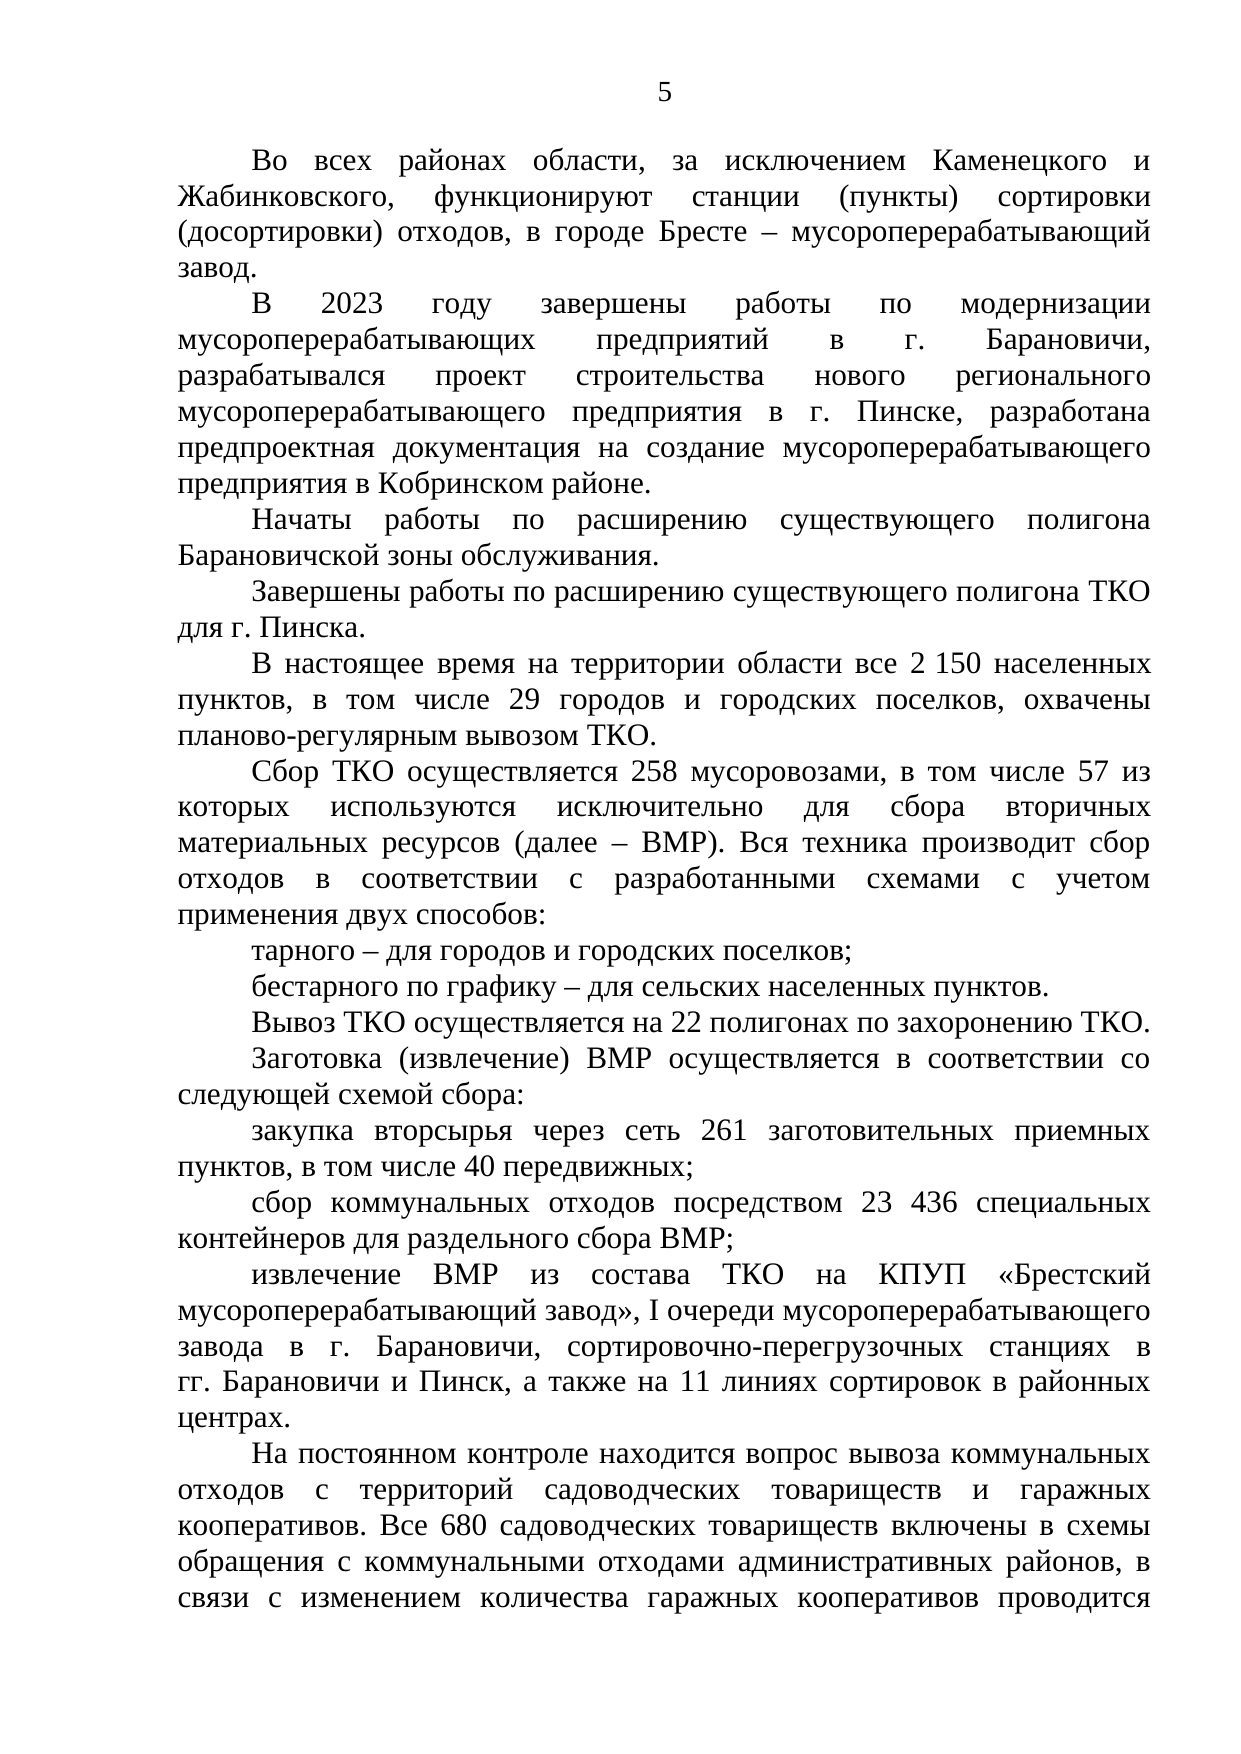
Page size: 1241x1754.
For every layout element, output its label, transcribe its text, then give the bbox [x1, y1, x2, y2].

text В 2023 году завершены работы по модернизации мусороперерабатывающих предприятий в г. Барановичи, разрабатывался проект строительства нового регионального мусороперерабатывающего предприятия в г. Пинске, разработана предпроектная документация на создание мусороперерабатывающего предприятия в Кобринском районе. [177, 284, 1152, 500]
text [177, 1434, 1152, 1614]
text Во всех районах области, за исключением Каменецкого и Жабинковского, функционируют станции (пункты) сортировки (досортировки) отходов, в городе Бресте – мусороперерабатывающий завод. [177, 141, 1152, 284]
text Сбор ТКО осуществляется 258 мусоровозами, в том числе 57 из которых используются исключительно для сбора вторичных материальных ресурсов (далее – ВМР). Вся техника производит сбор отходов в соответствии с разработанными схемами с учетом применения двух способов: [177, 752, 1152, 931]
text тарного – для городов и городских поселков; [177, 931, 1152, 967]
text В настоящее время на территории области все 2 150 населенных пунктов, в том числе 29 городов и городских поселков, охвачены планово-регулярным вывозом ТКО. [177, 644, 1152, 752]
text Начаты работы по расширению существующего полигона Барановичской зоны обслуживания. [177, 500, 1152, 572]
text сбор коммунальных отходов посредством 23 436 специальных контейнеров для раздельного сбора ВМР; [177, 1183, 1152, 1255]
text извлечение ВМР из состава ТКО на КПУП «Брестский мусороперерабатывающий завод», I очереди мусороперерабатывающего завода в г. Барановичи, сортировочно-перегрузочных станциях в гг. Барановичи и Пинск, а также на 11 линиях сортировок в районных центрах. [177, 1255, 1152, 1434]
text бестарного по графику – для сельских населенных пунктов. [177, 967, 1152, 1003]
text Завершены работы по расширению существующего полигона ТКО для г. Пинска. [177, 572, 1152, 644]
text Заготовка (извлечение) ВМР осуществляется в соответствии со следующей схемой сбора: [177, 1039, 1152, 1111]
text Вывоз ТКО осуществляется на 22 полигонах по захоронению ТКО. [177, 1003, 1152, 1039]
text закупка вторсырья через сеть 261 заготовительных приемных пунктов, в том числе 40 передвижных; [177, 1111, 1152, 1183]
